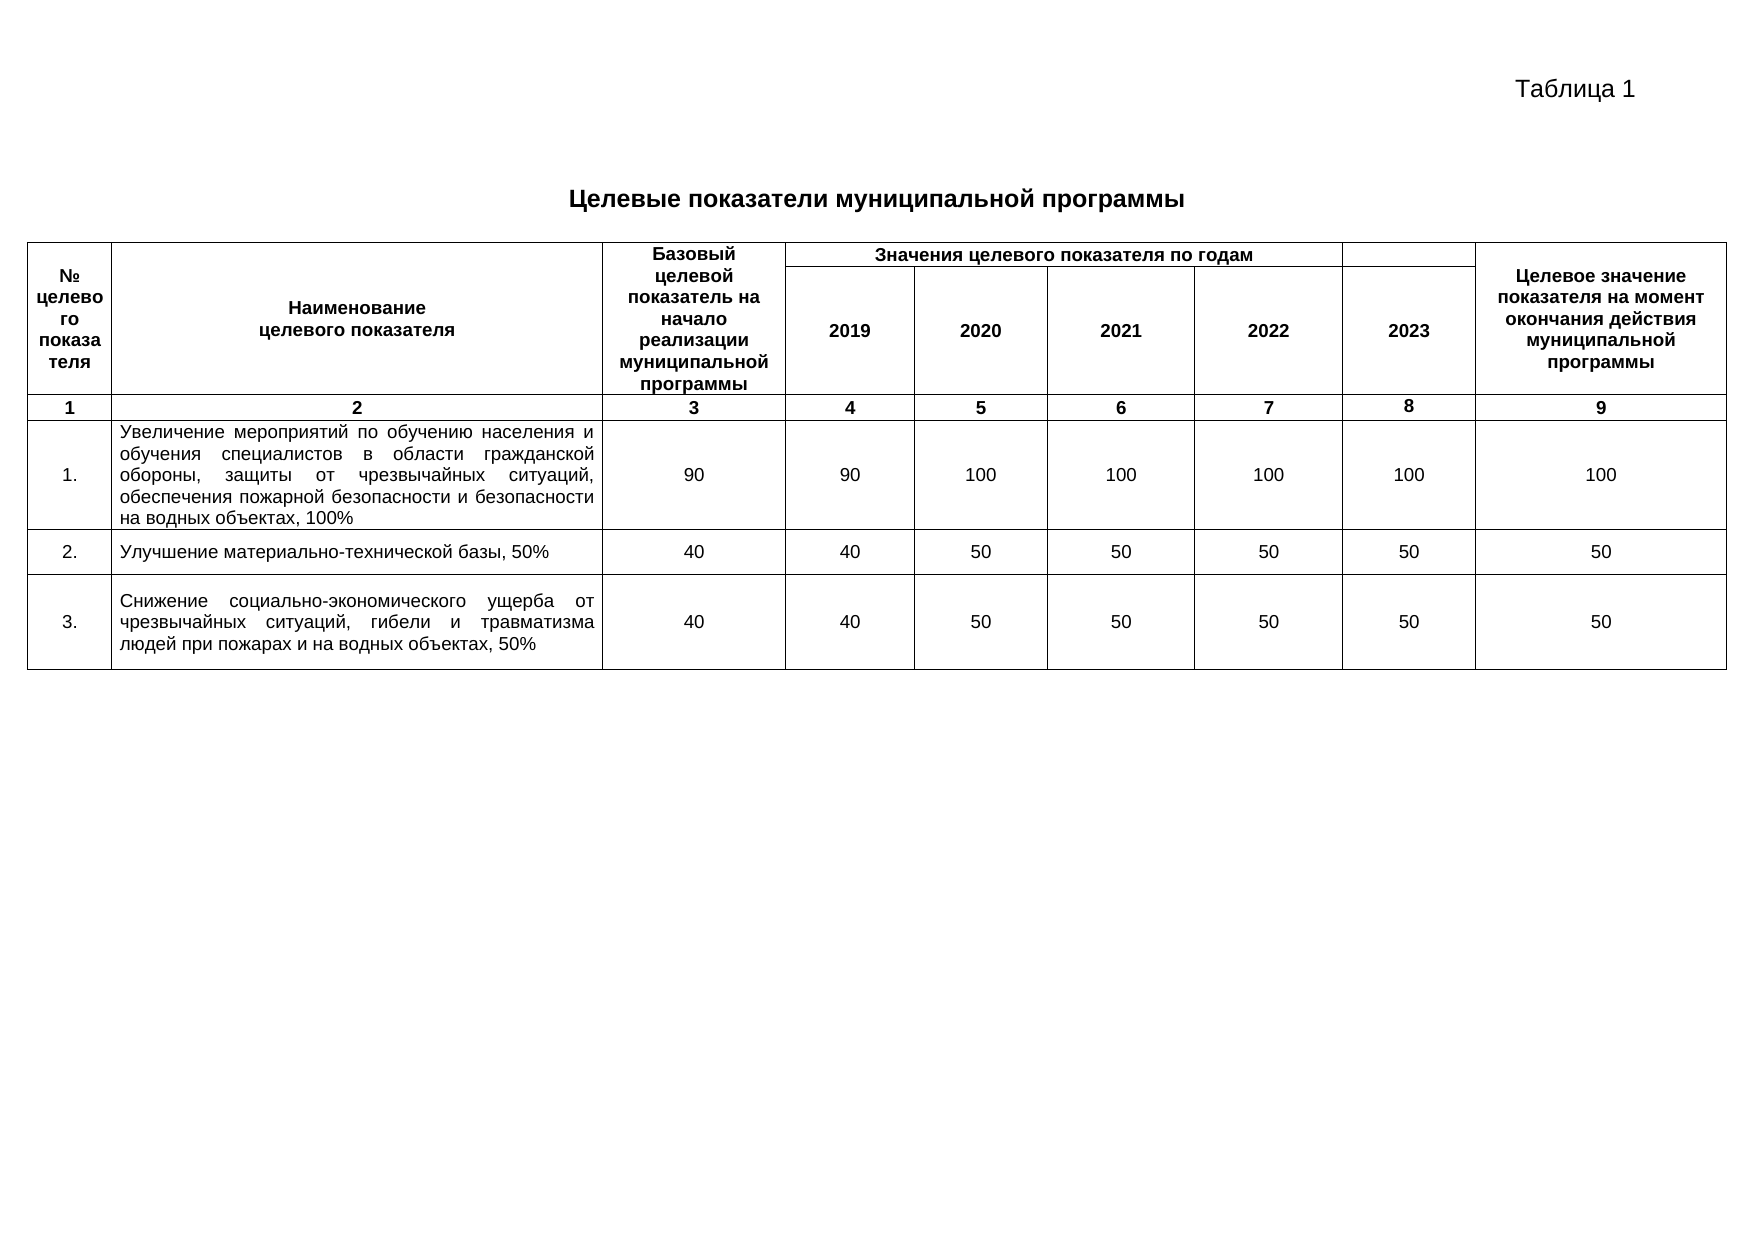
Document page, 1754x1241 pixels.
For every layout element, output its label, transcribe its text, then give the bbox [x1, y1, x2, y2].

table_cell 90 [603, 421, 785, 528]
table_cell 50 [1476, 575, 1726, 668]
table_cell 100 [1343, 421, 1475, 528]
table_cell 50 [1343, 575, 1475, 668]
table_cell 100 [915, 421, 1047, 528]
table_cell 50 [1048, 530, 1194, 574]
table_cell 100 [1195, 421, 1342, 528]
table_cell 2019 [786, 267, 914, 394]
table_cell Улучшение материально-технической базы, 50% [112, 530, 602, 574]
table_cell 40 [603, 530, 785, 574]
table_cell 2021 [1048, 267, 1194, 394]
table_cell 40 [603, 575, 785, 668]
table_cell 2022 [1195, 267, 1342, 394]
table_cell Увеличение мероприятий по обучению населения и обучения специалистов в области гражданской обороны, защиты от чрезвычайных ситуаций, обеспечения пожарной безопасности и безопасности на водных объектах, 100% [112, 421, 602, 528]
table_cell 2. [28, 530, 111, 574]
table_cell 50 [915, 575, 1047, 668]
table_cell 40 [786, 530, 914, 574]
table_cell 1. [28, 421, 111, 528]
table_header Значения целевого показателя по годам [786, 243, 1342, 266]
table_header № целевого показателя [28, 243, 111, 394]
table_cell 40 [786, 575, 914, 668]
table_cell 100 [1476, 421, 1726, 528]
text Таблица 1 [118, 74, 1636, 103]
table_cell 4 [786, 395, 914, 420]
table_cell 50 [1195, 575, 1342, 668]
table_header [1343, 243, 1475, 266]
table_cell 50 [915, 530, 1047, 574]
table_cell 50 [1195, 530, 1342, 574]
table_cell 5 [915, 395, 1047, 420]
table_cell 3 [603, 395, 785, 420]
table_cell 2 [112, 395, 602, 420]
table_cell 9 [1476, 395, 1726, 420]
table_cell 8 [1343, 395, 1475, 420]
table_cell 6 [1048, 395, 1194, 420]
table_header Наименование целевого показателя [112, 243, 602, 394]
table_cell 7 [1195, 395, 1342, 420]
table_cell 50 [1476, 530, 1726, 574]
table_cell 100 [1048, 421, 1194, 528]
table_cell 50 [1343, 530, 1475, 574]
table_cell 3. [28, 575, 111, 668]
table_cell 1 [28, 395, 111, 420]
table_header Целевое значение показателя на момент окончания действия муниципальной программы [1476, 243, 1726, 394]
table_header Базовый целевой показатель на начало реализации муниципальной программы [603, 243, 785, 394]
table_cell 90 [786, 421, 914, 528]
text Целевые показатели муниципальной программы [118, 184, 1636, 213]
table_cell Снижение социально-экономического ущерба от чрезвычайных ситуаций, гибели и травматизма людей при пожарах и на водных объектах, 50% [112, 575, 602, 668]
table_cell 2020 [915, 267, 1047, 394]
table_cell 50 [1048, 575, 1194, 668]
table_cell 2023 [1343, 267, 1475, 394]
